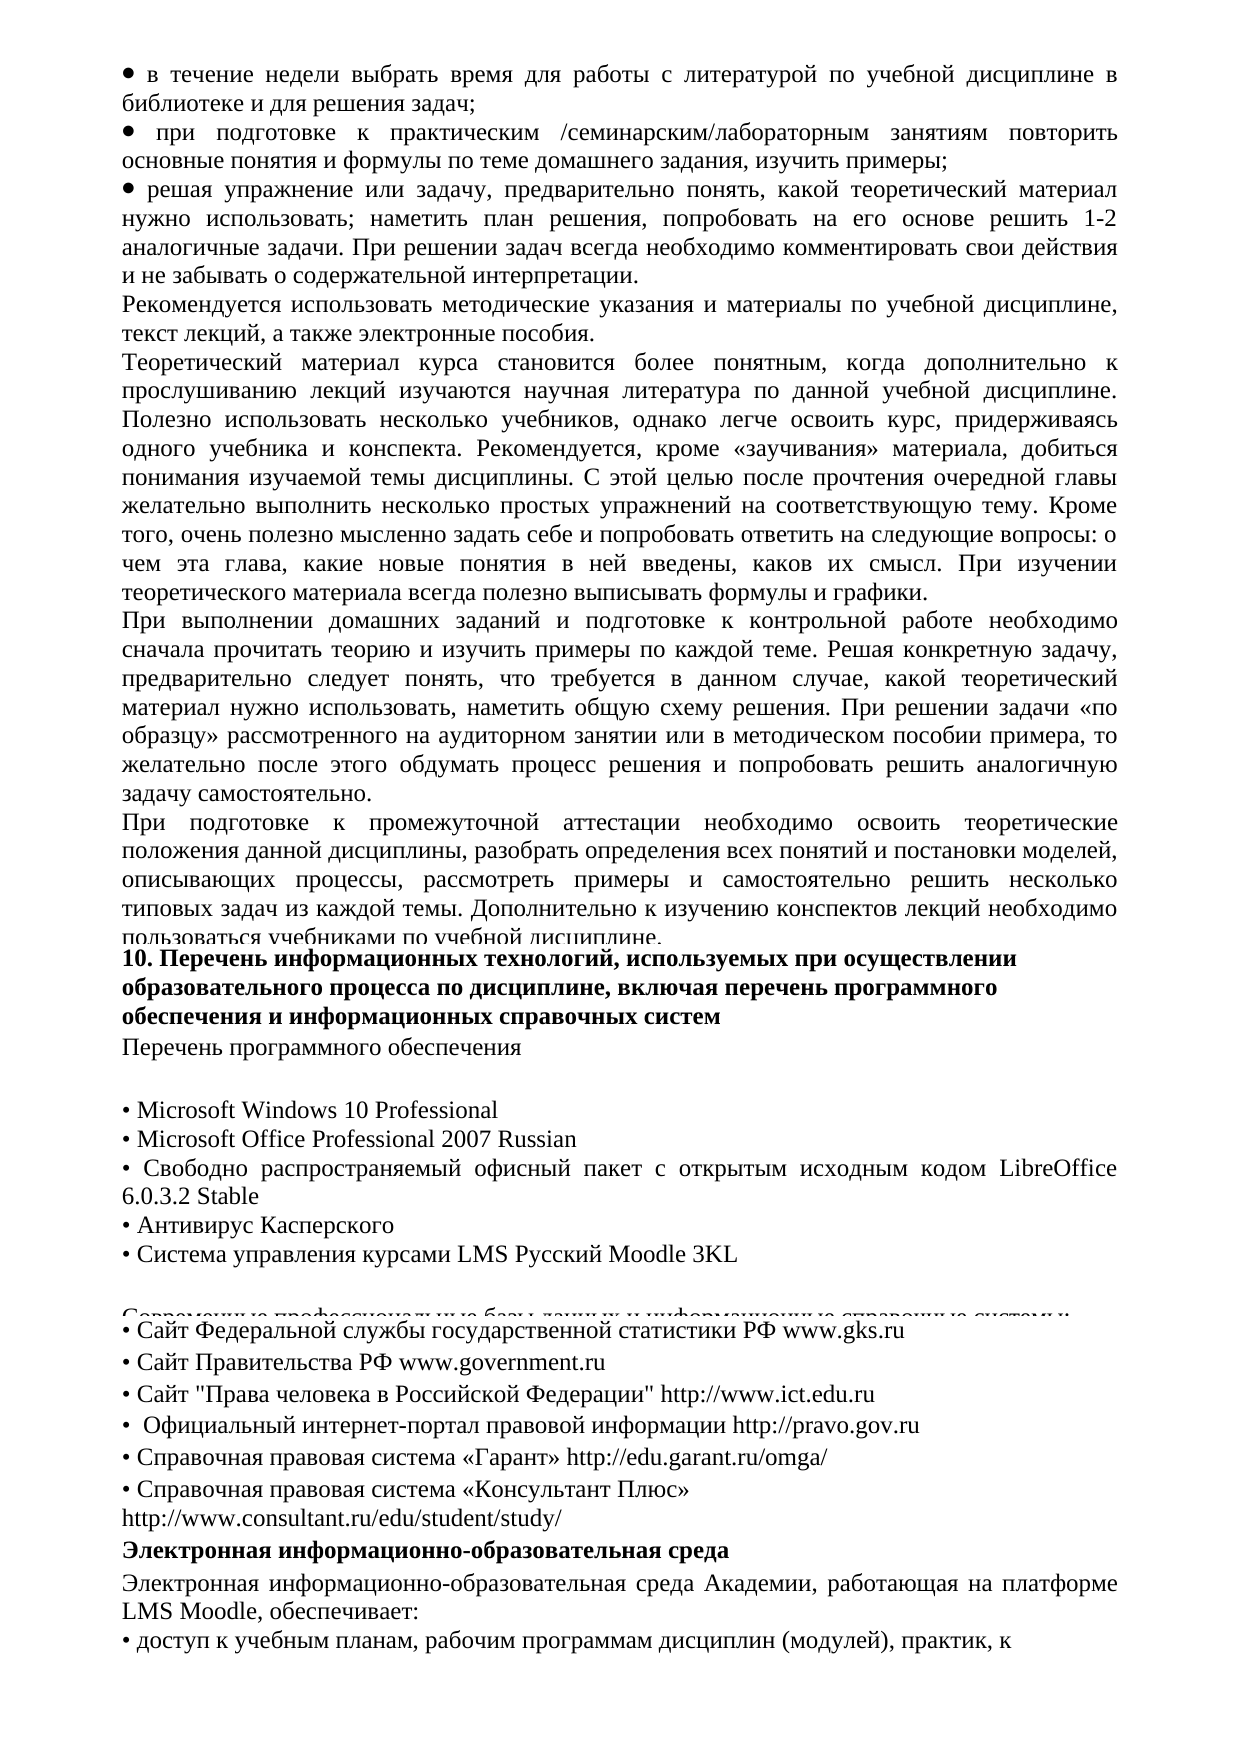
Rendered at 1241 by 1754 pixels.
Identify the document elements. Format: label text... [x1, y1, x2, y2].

table_cell • Справочная правовая система «Консультант Плюс» http://www.consultant.ru/edu/student/study/ [118, 1474, 1122, 1535]
table_cell Электронная информационно-образовательная среда Академии, работающая на платформе LMS Moodle, обеспечивает: • доступ к учебным планам, рабочим программам дисциплин (модулей), практик, к [118, 1568, 1122, 1662]
table_cell • Сайт "Права человека в Российской Федерации" http://www.ict.edu.ru [118, 1379, 1122, 1411]
table_cell Электронная информационно-образовательная среда [118, 1535, 1122, 1568]
table_cell Перечень программного обеспечения • Microsoft Windows 10 Professional • Microsoft Office Professional 2007 Russian • Cвободно распространяемый офисный пакет с открытым исходным кодом LibreOffice 6.0.3.2 Stable • Антивирус Касперского • Cистема управления курсами LMS Русский Moodle 3KL Современные профессиональные базы данных и информационные справочные системы: [118, 1033, 1122, 1316]
table_cell • Сайт Правительства РФ www.government.ru [118, 1347, 1122, 1379]
table_cell 10. Перечень информационных технологий, используемых при осуществлении образовательного процесса по дисциплине, включая перечень программного обеспечения и информационных справочных систем [118, 943, 1122, 1032]
table_header ⦁ в течение недели выбрать время для работы с литературой по учебной дисциплине в библиотеке и для решения задач; ⦁ при подготовке к практическим /семинарским/лабораторным занятиям повторить основные понятия и формулы по теме домашнего задания, изучить примеры; ⦁ решая упражнение или задачу, предварительно понять, какой теоретический материал нужно использовать; наметить план решения, попробовать на его основе решить 1-2 аналогичные задачи. При решении задач всегда необходимо комментировать свои действия и не забывать о содержательной интерпретации. Рекомендуется использовать методические указания и материалы по учебной дисциплине, текст лекций, а также электронные пособия. Теоретический материал курса становится более понятным, когда дополнительно к прослушиванию лекций изучаются научная литература по данной учебной дисциплине. Полезно использовать несколько учебников, однако легче освоить курс, придерживаясь одного учебника и конспекта. Рекомендуется, кроме «заучивания» материала, добиться понимания изучаемой темы дисциплины. С этой целью после прочтения очередной главы желательно выполнить несколько простых упражнений на соответствующую тему. Кроме того, очень полезно мысленно задать себе и попробовать ответить на следующие вопросы: о чем эта глава, какие новые понятия в ней введены, каков их смысл. При изучении теоретического материала всегда полезно выписывать формулы и графики. При выполнении домашних заданий и подготовке к контрольной работе необходимо сначала прочитать теорию и изучить примеры по каждой теме. Решая конкретную задачу, предварительно следует понять, что требуется в данном случае, какой теоретический материал нужно использовать, наметить общую схему решения. При решении задачи «по образцу» рассмотренного на аудиторном занятии или в методическом пособии примера, то желательно после этого обдумать процесс решения и попробовать решить аналогичную задачу самостоятельно. При подготовке к промежуточной аттестации необходимо освоить теоретические положения данной дисциплины, разобрать определения всех понятий и постановки моделей, описывающих процессы, рассмотреть примеры и самостоятельно решить несколько типовых задач из каждой темы. Дополнительно к изучению конспектов лекций необходимо пользоваться учебниками по учебной дисциплине. [118, 59, 1122, 943]
table_cell • Официальный интернет-портал правовой информации http://pravo.gov.ru [118, 1411, 1122, 1442]
table_cell • Сайт Федеральной службы государственной статистики РФ www.gks.ru [118, 1316, 1122, 1347]
table_cell • Справочная правовая система «Гарант» http://edu.garant.ru/omga/ [118, 1442, 1122, 1474]
